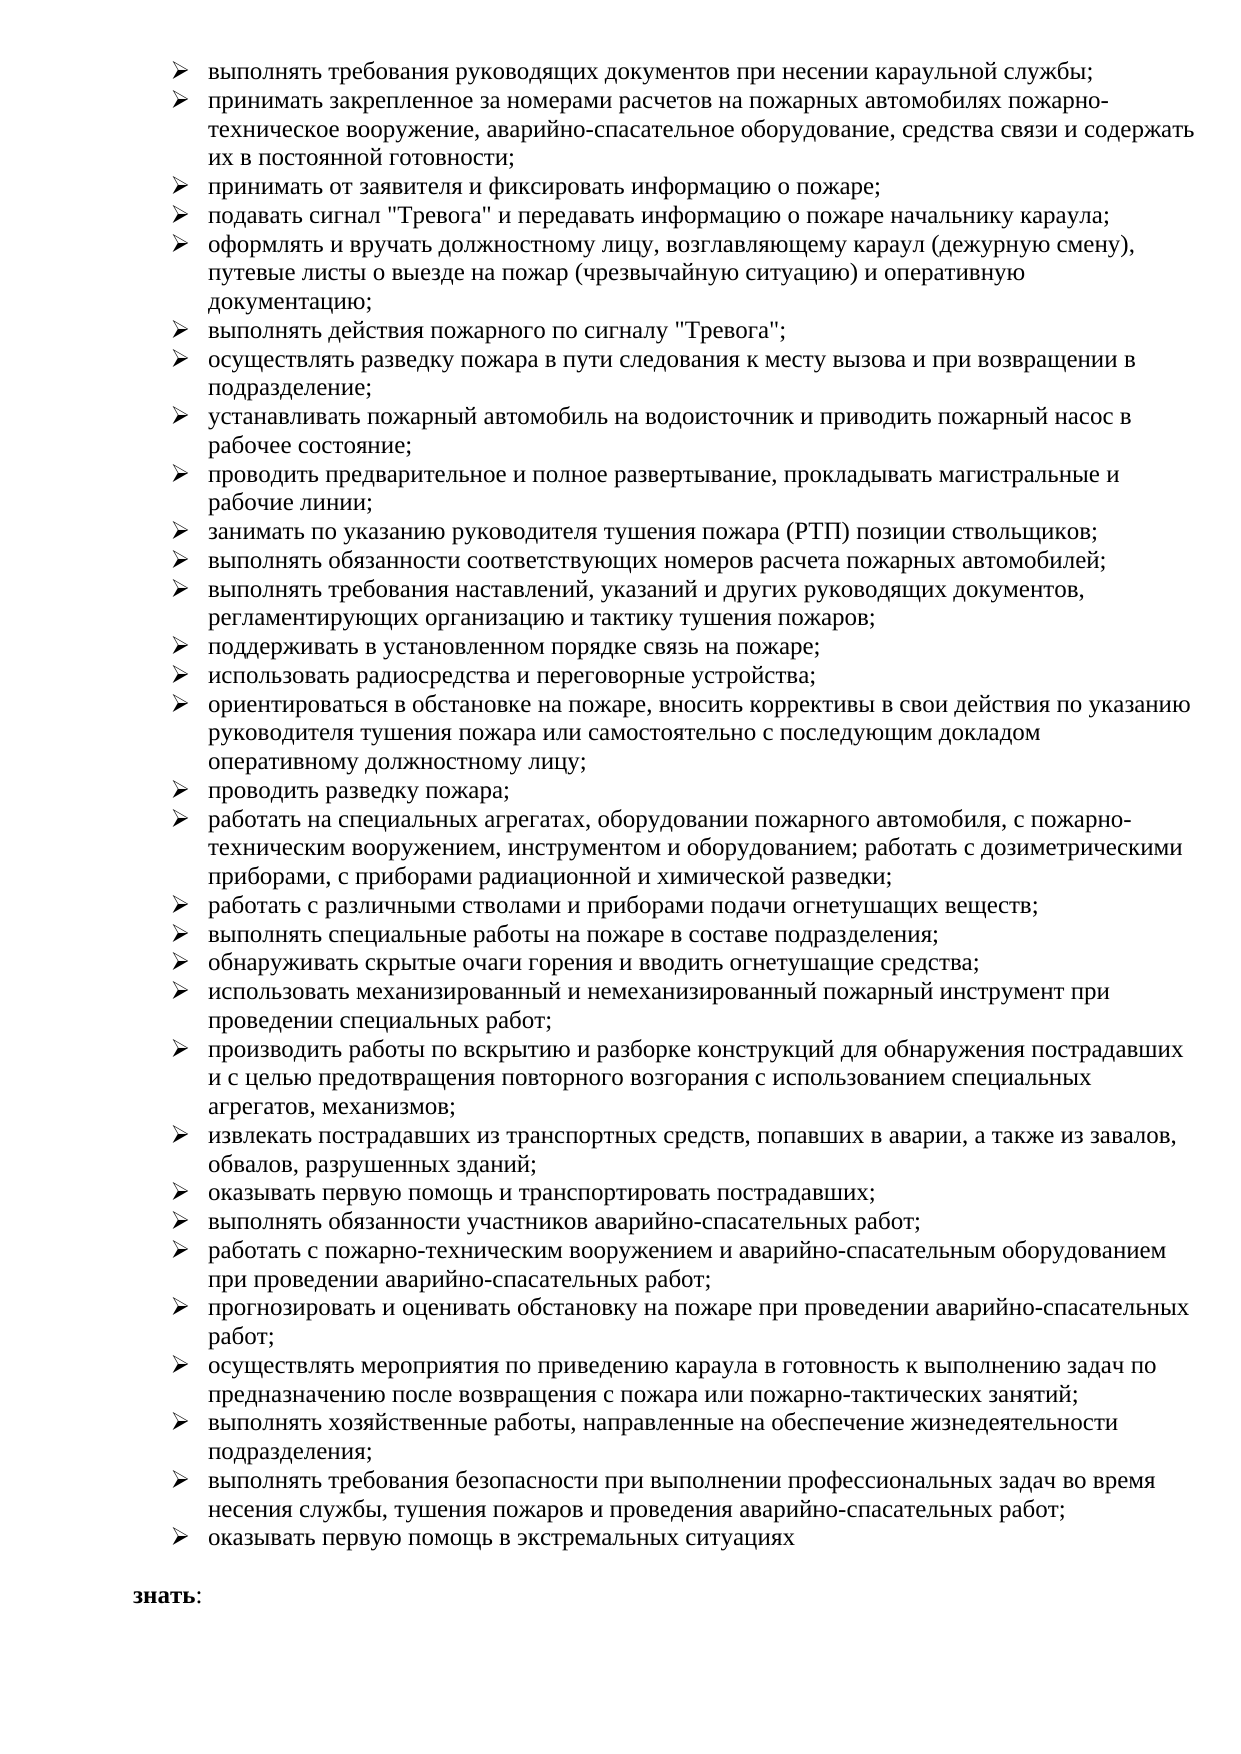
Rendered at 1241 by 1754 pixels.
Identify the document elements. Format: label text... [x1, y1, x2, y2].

list ориентироваться в обстановке на пожаре, вносить коррективы в свои действия по указанию руководителя тушения пожара или самостоятельно с последующим докладом оперативному должностному лицу; [170, 689, 1196, 775]
list выполнять специальные работы на пожаре в составе подразделения; [170, 919, 1196, 947]
list оформлять и вручать должностному лицу, возглавляющему караул (дежурную смену), путевые листы о выезде на пожар (чрезвычайную ситуацию) и оперативную документацию; [170, 229, 1196, 315]
list выполнять обязанности соответствующих номеров расчета пожарных автомобилей; [170, 545, 1196, 574]
list выполнять требования безопасности при выполнении профессиональных задач во время несения службы, тушения пожаров и проведения аварийно-спасательных работ; [170, 1465, 1196, 1522]
list выполнять обязанности участников аварийно-спасательных работ; [170, 1206, 1196, 1235]
text знать: [133, 1580, 1197, 1609]
list использовать механизированный и немеханизированный пожарный инструмент при проведении специальных работ; [170, 976, 1196, 1034]
list принимать от заявителя и фиксировать информацию о пожаре; [170, 171, 1196, 200]
list принимать закрепленное за номерами расчетов на пожарных автомобилях пожарно-техническое вооружение, аварийно-спасательное оборудование, средства связи и содержать их в постоянной готовности; [170, 85, 1196, 171]
list подавать сигнал "Тревога" и передавать информацию о пожаре начальнику караула; [170, 200, 1196, 229]
list занимать по указанию руководителя тушения пожара (РТП) позиции ствольщиков; [170, 516, 1196, 545]
list извлекать пострадавших из транспортных средств, попавших в аварии, а также из завалов, обвалов, разрушенных зданий; [170, 1120, 1196, 1177]
list обнаруживать скрытые очаги горения и вводить огнетушащие средства; [170, 947, 1196, 976]
list оказывать первую помощь и транспортировать пострадавших; [170, 1177, 1196, 1206]
list выполнять требования руководящих документов при несении караульной службы; [170, 56, 1196, 85]
list осуществлять мероприятия по приведению караула в готовность к выполнению задач по предназначению после возвращения с пожара или пожарно-тактических занятий; [170, 1350, 1196, 1407]
list поддерживать в установленном порядке связь на пожаре; [170, 631, 1196, 660]
list проводить разведку пожара; [170, 775, 1196, 804]
list производить работы по вскрытию и разборке конструкций для обнаружения пострадавших и с целью предотвращения повторного возгорания с использованием специальных агрегатов, механизмов; [170, 1034, 1196, 1120]
list выполнять действия пожарного по сигналу "Тревога"; [170, 315, 1196, 344]
list использовать радиосредства и переговорные устройства; [170, 660, 1196, 689]
list выполнять требования наставлений, указаний и других руководящих документов, регламентирующих организацию и тактику тушения пожаров; [170, 574, 1196, 631]
list осуществлять разведку пожара в пути следования к месту вызова и при возвращении в подразделение; [170, 344, 1196, 401]
list выполнять хозяйственные работы, направленные на обеспечение жизнедеятельности подразделения; [170, 1407, 1196, 1465]
list проводить предварительное и полное развертывание, прокладывать магистральные и рабочие линии; [170, 459, 1196, 516]
list оказывать первую помощь в экстремальных ситуациях [170, 1522, 1196, 1551]
list работать на специальных агрегатах, оборудовании пожарного автомобиля, с пожарно-техническим вооружением, инструментом и оборудованием; работать с дозиметрическими приборами, с приборами радиационной и химической разведки; [170, 804, 1196, 890]
list работать с различными стволами и приборами подачи огнетушащих веществ; [170, 890, 1196, 919]
list устанавливать пожарный автомобиль на водоисточник и приводить пожарный насос в рабочее состояние; [170, 401, 1196, 459]
list работать с пожарно-техническим вооружением и аварийно-спасательным оборудованием при проведении аварийно-спасательных работ; [170, 1235, 1196, 1292]
list прогнозировать и оценивать обстановку на пожаре при проведении аварийно-спасательных работ; [170, 1292, 1196, 1350]
